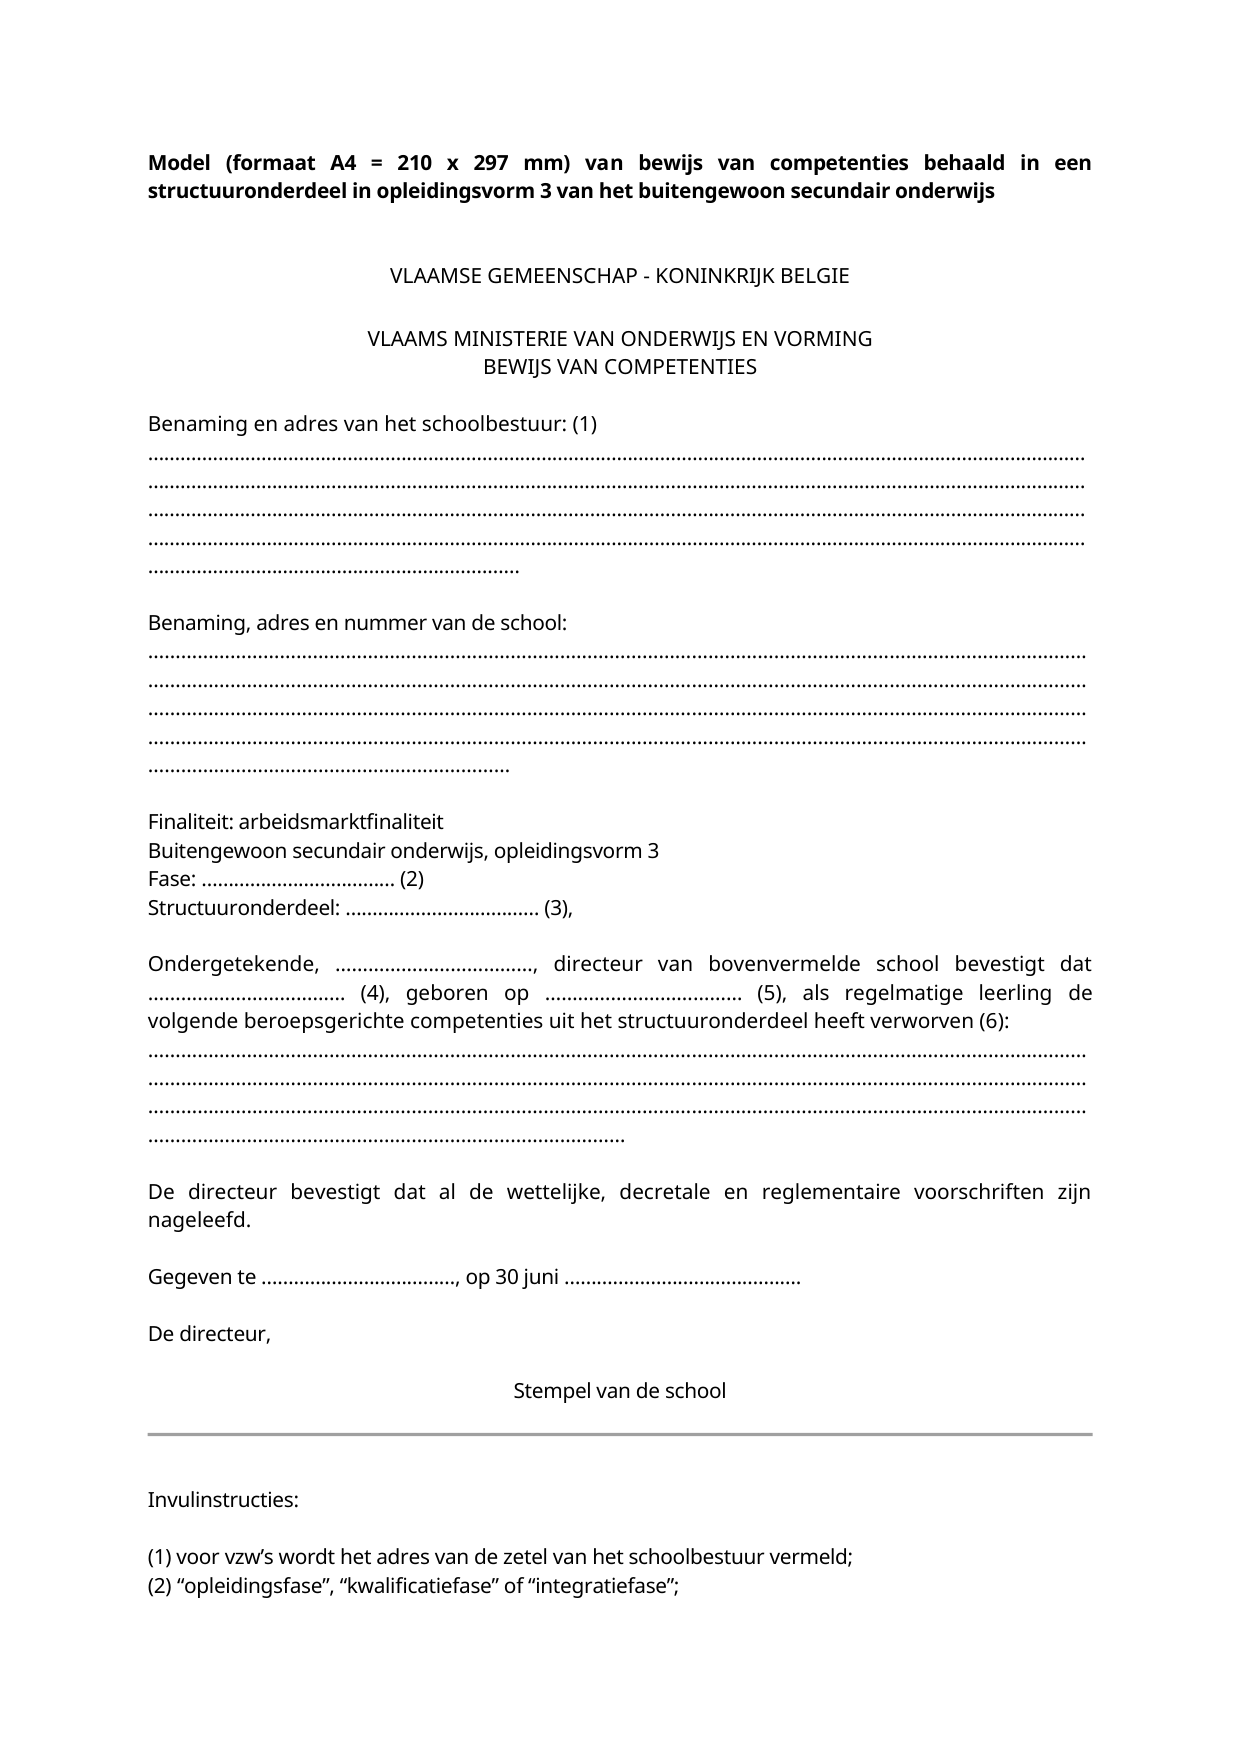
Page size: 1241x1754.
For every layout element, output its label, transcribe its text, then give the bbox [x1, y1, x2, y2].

text ……………………………………………………………………………………………………………………………………………………………………………………………………………………………………………………………………………………………………………………………………………………………………………………………………………………………………………………………………………………………………………………………………………………………………………………………………………………………………………………………………………………………………… [148, 438, 1093, 580]
text Ondergetekende, ………………………………, directeur van bovenvermelde school bevestigt dat ……………………………… (4), geboren op ……………………………… (5), als regelmatige leerling de volgende beroepsgerichte competenties uit het structuuronderdeel heeft verworven (6): [148, 949, 1093, 1035]
text De directeur, [148, 1319, 1093, 1348]
text (2) “opleidingsfase”, “kwalificatiefase” of “integratiefase”; [148, 1571, 1093, 1599]
text Gegeven te ………………………………, op 30 juni ………………………………….…. [148, 1262, 1093, 1291]
text BEWIJS VAN COMPETENTIES [148, 352, 1093, 381]
text Buitengewoon secundair onderwijs, opleidingsvorm 3 [148, 836, 1093, 864]
text Invulinstructies: [148, 1485, 1093, 1514]
text Finaliteit: arbeidsmarktfinaliteit [148, 807, 1093, 836]
text …………………………………………………………………………………………………………………………………………………………………………………………………………………………………………………………………………………………………………………………………………………………………………………………………………………………………………………………………………………………………………………………………………………… [148, 1035, 1093, 1148]
text Benaming en adres van het schoolbestuur: (1) [148, 409, 1093, 438]
text VLAAMSE GEMEENSCHAP - KONINKRIJK BELGIE [148, 261, 1093, 290]
text Model (formaat A4 = 210 x 297 mm) van bewijs van competenties behaald in een structuuronderdeel in opleidingsvorm 3 van het buitengewoon secundair onderwijs [148, 148, 1093, 204]
text Fase: ……………………………… (2) [148, 864, 1093, 893]
text De directeur bevestigt dat al de wettelijke, decretale en reglementaire voorschriften zijn nageleefd. [148, 1177, 1093, 1234]
text Stempel van de school [148, 1376, 1093, 1404]
text (1) voor vzw’s wordt het adres van de zetel van het schoolbestuur vermeld; [148, 1542, 1093, 1571]
text ………………………………………………………………………………………………………………………………………………………………………………………………………………………………………………………………………………………………………………………………………………………………………………………………………………………………………………………………………………………………………………………………………………………………………………………………………………………………………………………………………………………… [148, 637, 1093, 779]
text Benaming, adres en nummer van de school: [148, 608, 1093, 637]
text Structuuronderdeel: ……………………………… (3), [148, 893, 1093, 921]
text VLAAMS MINISTERIE VAN ONDERWIJS EN VORMING [148, 324, 1093, 352]
